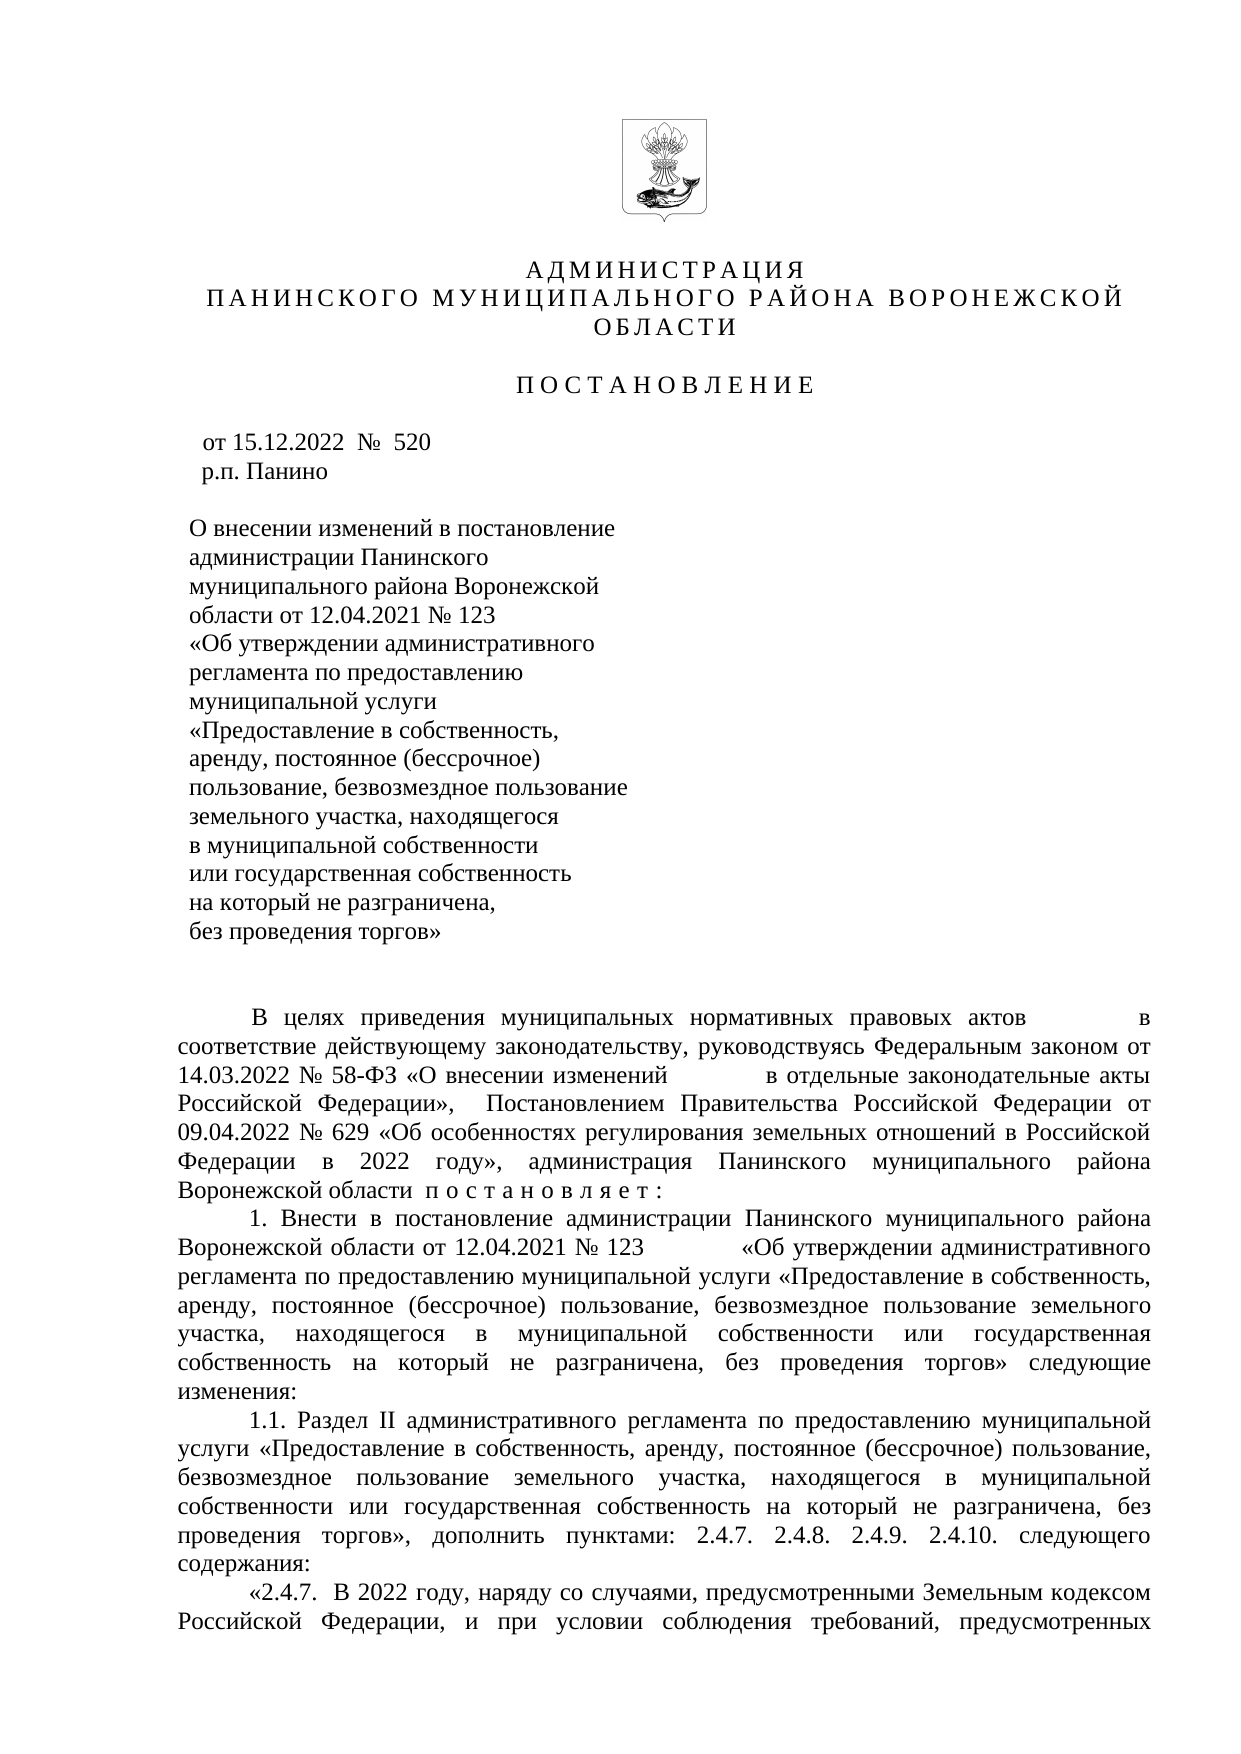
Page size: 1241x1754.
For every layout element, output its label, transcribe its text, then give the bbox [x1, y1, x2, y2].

text регламента по предоставлению [189, 657, 1152, 686]
picture [621, 118, 708, 222]
text администрации Панинского [189, 542, 1152, 571]
text от 15.12.2022 № 520 [177, 427, 1151, 456]
text О внесении изменений в постановление [189, 513, 1152, 542]
text р.п. Панино [189, 456, 1152, 485]
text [177, 1577, 1152, 1635]
text пользование, безвозмездное пользование [189, 772, 1152, 801]
text без проведения торгов» [189, 916, 1152, 945]
text муниципального района Воронежской [189, 571, 1152, 600]
text В целях приведения муниципальных нормативных правовых актов в соответствие действующему законодательству, руководствуясь Федеральным законом от 14.03.2022 № 58-ФЗ «О внесении изменений в отдельные законодательные акты Российской Федерации», Постановлением Правительства Российской Федерации от 09.04.2022 № 629 «Об особенностях регулирования земельных отношений в Российской Федерации в 2022 году», администрация Панинского муниципального района Воронежской области постановляет: [177, 1002, 1152, 1203]
text 1.1. Раздел II административного регламента по предоставлению муниципальной услуги «Предоставление в собственность, аренду, постоянное (бессрочное) пользование, безвозмездное пользование земельного участка, находящегося в муниципальной собственности или государственная собственность на который не разграничена, без проведения торгов», дополнить пунктами: 2.4.7. 2.4.8. 2.4.9. 2.4.10. следующего содержания: [177, 1405, 1152, 1577]
text ПОСТАНОВЛЕНИЕ [177, 370, 1152, 398]
text или государственная собственность [189, 858, 1152, 887]
subtitle АДМИНИСТРАЦИЯ [177, 255, 1152, 283]
text «Предоставление в собственность, [189, 715, 1152, 743]
text муниципальной услуги [189, 686, 1152, 715]
text аренду, постоянное (бессрочное) [189, 743, 1152, 772]
text на который не разграничена, [189, 887, 1152, 916]
text области от 12.04.2021 № 123 [189, 600, 1152, 628]
text «Об утверждении административного [189, 628, 1152, 657]
text в муниципальной собственности [189, 830, 1152, 858]
subtitle ПАНИНСКОГО МУНИЦИПАЛЬНОГО РАЙОНА ВОРОНЕЖСКОЙ ОБЛАСТИ [177, 283, 1152, 341]
text земельного участка, находящегося [189, 801, 1152, 830]
text 1. Внести в постановление администрации Панинского муниципального района Воронежской области от 12.04.2021 № 123 «Об утверждении административного регламента по предоставлению муниципальной услуги «Предоставление в собственность, аренду, постоянное (бессрочное) пользование, безвозмездное пользование земельного участка, находящегося в муниципальной собственности или государственная собственность на который не разграничена, без проведения торгов» следующие изменения: [177, 1203, 1152, 1405]
